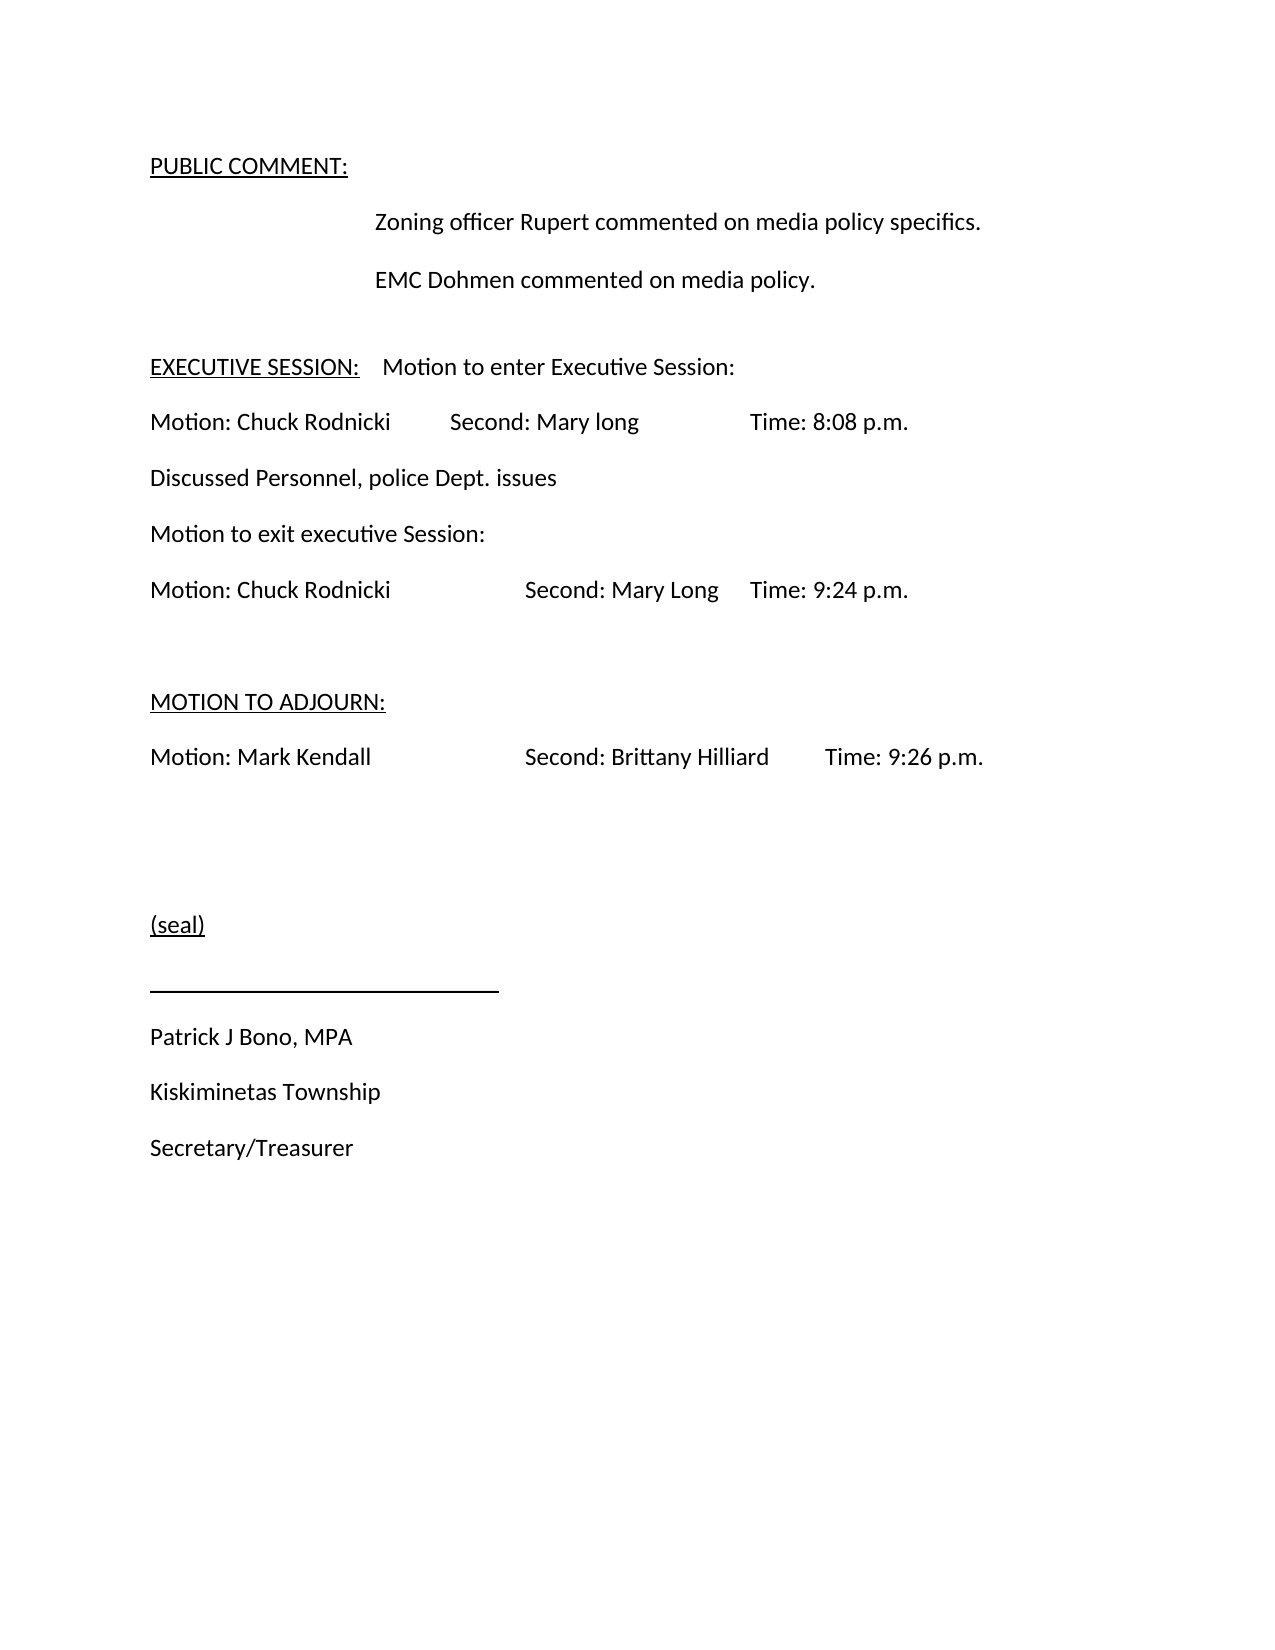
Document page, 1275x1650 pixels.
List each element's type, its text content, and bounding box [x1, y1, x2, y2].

text Motion to exit executive Session: [150, 518, 1125, 549]
text PUBLIC COMMENT: [150, 150, 1125, 181]
text EXECUTIVE SESSION: Motion to enter Executive Session: [150, 351, 1125, 381]
text Motion: Mark Kendall Second: Brittany Hilliard Time: 9:26 p.m. [150, 742, 1125, 772]
text MOTION TO ADJOURN: [150, 686, 1125, 716]
text Kiskiminetas Township [150, 1077, 1125, 1107]
text Zoning officer Rupert commented on media policy specifics. [150, 206, 1125, 236]
text ____________________________ [150, 965, 1125, 995]
text Patrick J Bono, MPA [150, 1021, 1125, 1051]
text EMC Dohmen commented on media policy. [300, 264, 1125, 295]
text Secretary/Treasurer [150, 1132, 1125, 1163]
text Discussed Personnel, police Dept. issues [150, 462, 1125, 493]
text Motion: Chuck Rodnicki Second: Mary Long Time: 9:24 p.m. [150, 574, 1125, 604]
text (seal) [150, 909, 1125, 939]
text Motion: Chuck Rodnicki Second: Mary long Time: 8:08 p.m. [150, 407, 1125, 437]
